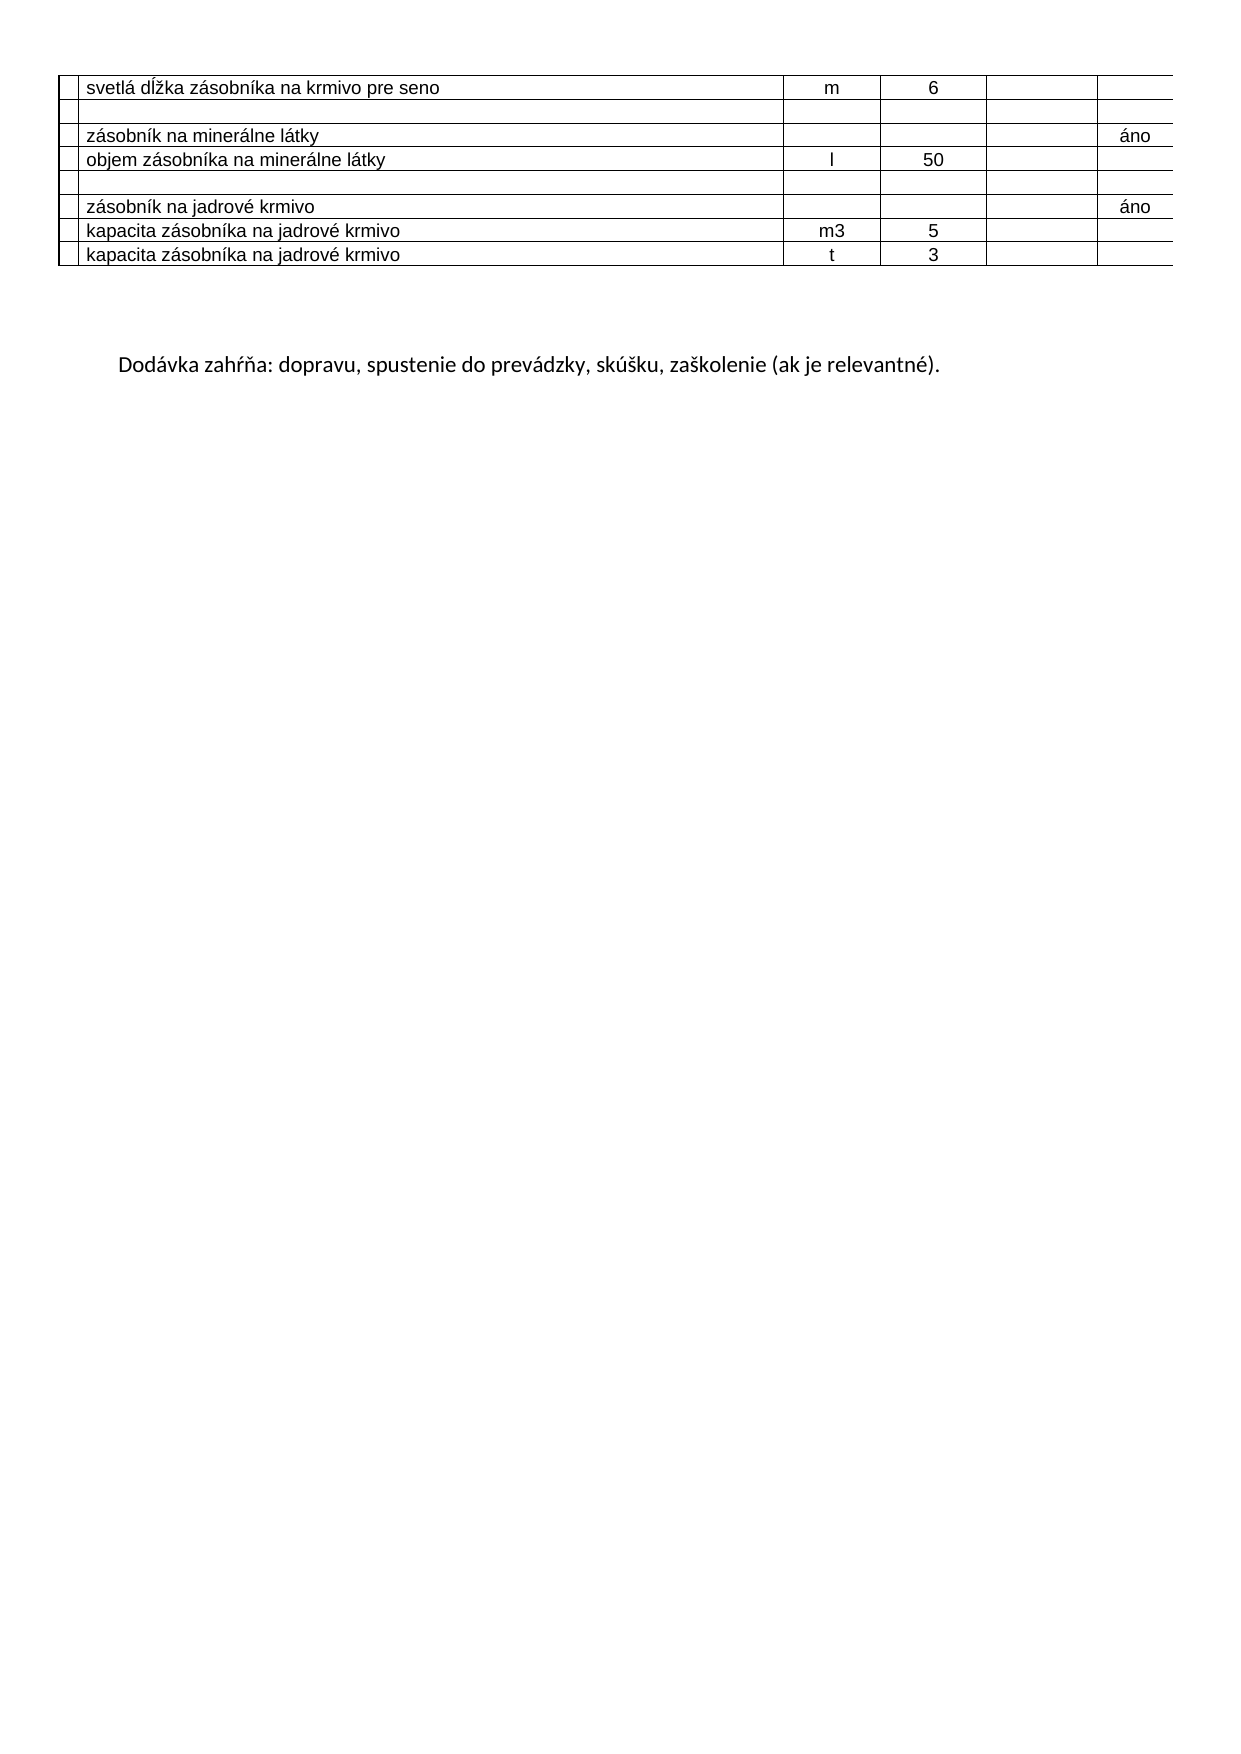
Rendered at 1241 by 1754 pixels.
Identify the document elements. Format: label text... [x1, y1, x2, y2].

table_cell [987, 195, 1097, 217]
table_cell [881, 100, 986, 122]
table_cell [60, 147, 78, 170]
table_cell [60, 100, 78, 122]
table_cell [784, 195, 880, 217]
text Dodávka zahŕňa: dopravu, spustenie do prevádzky, skúšku, zaškolenie (ak je relevantné). [118, 350, 1137, 378]
table_cell m [784, 76, 880, 99]
table_cell [881, 124, 986, 146]
table_cell [987, 124, 1097, 146]
table_cell [60, 195, 78, 217]
table_cell 6 [881, 76, 986, 99]
table_cell áno [1098, 124, 1173, 146]
table_cell [1098, 171, 1173, 194]
table_cell [60, 171, 78, 194]
table_cell l [784, 147, 880, 170]
table_cell [1098, 100, 1173, 122]
table_cell m3 [784, 219, 880, 241]
table_cell [987, 242, 1097, 265]
table_cell [1098, 219, 1173, 241]
table_cell objem zásobníka na minerálne látky [79, 147, 783, 170]
table_cell [784, 124, 880, 146]
table_cell [1098, 242, 1173, 265]
table_cell kapacita zásobníka na jadrové krmivo [79, 242, 783, 265]
table_cell [881, 171, 986, 194]
table_cell [987, 76, 1097, 99]
table_cell [987, 171, 1097, 194]
table_cell svetlá dĺžka zásobníka na krmivo pre seno [79, 76, 783, 99]
table_cell [79, 171, 783, 194]
table_cell [1098, 76, 1173, 99]
table_cell [60, 219, 78, 241]
table_cell [784, 100, 880, 122]
table_cell [784, 171, 880, 194]
table_cell [1098, 147, 1173, 170]
table_cell [987, 147, 1097, 170]
table_cell zásobník na minerálne látky [79, 124, 783, 146]
table_cell [60, 76, 78, 99]
table_cell t [784, 242, 880, 265]
table_cell [60, 124, 78, 146]
table_cell [60, 242, 78, 265]
table_cell áno [1098, 195, 1173, 217]
table_cell 3 [881, 242, 986, 265]
table_cell [79, 100, 783, 122]
table_cell kapacita zásobníka na jadrové krmivo [79, 219, 783, 241]
table_cell [987, 219, 1097, 241]
table_cell 5 [881, 219, 986, 241]
table_cell zásobník na jadrové krmivo [79, 195, 783, 217]
table_cell [987, 100, 1097, 122]
table_cell [881, 195, 986, 217]
table_cell 50 [881, 147, 986, 170]
